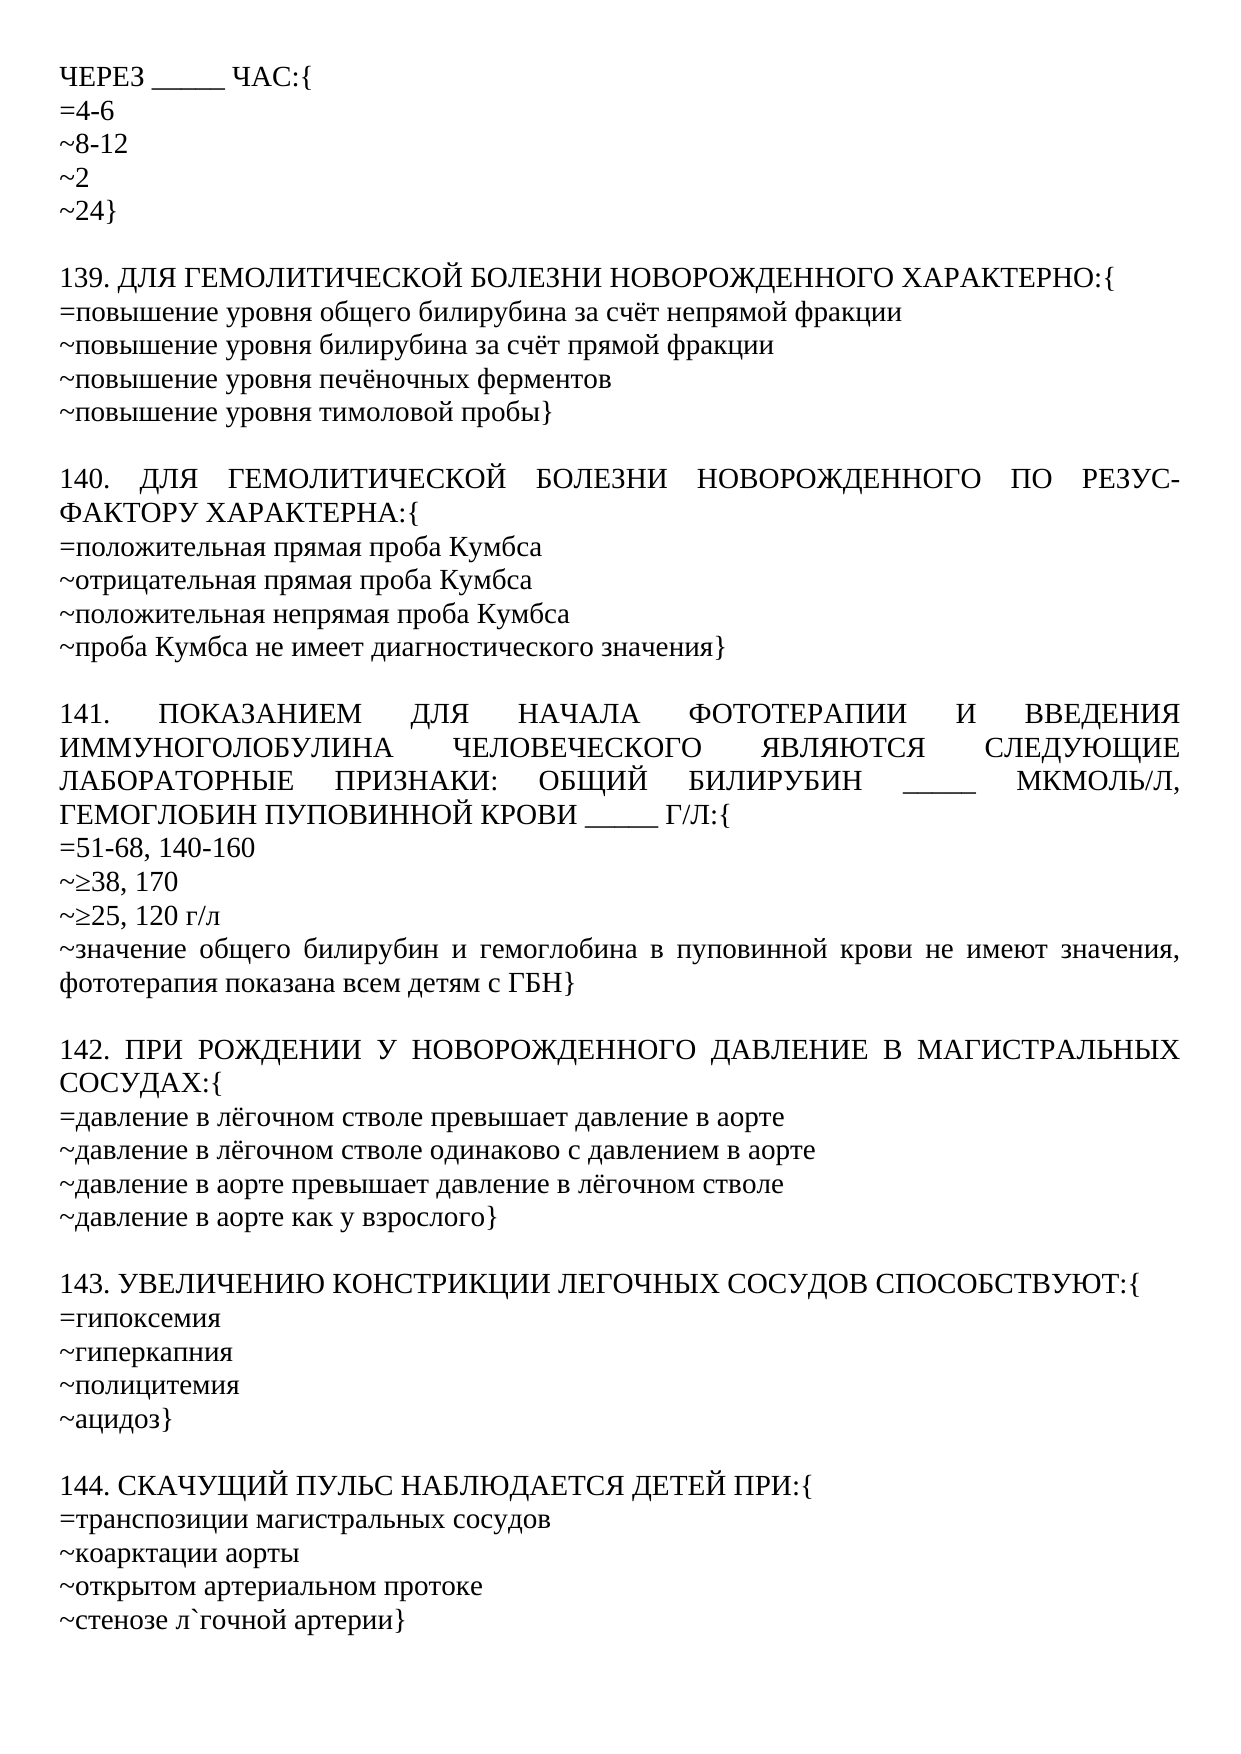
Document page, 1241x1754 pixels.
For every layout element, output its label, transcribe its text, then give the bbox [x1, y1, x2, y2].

text ~коарктации аорты [59, 1535, 1181, 1568]
text =4-6 [59, 93, 1181, 126]
text 141. ПОКАЗАНИЕМ ДЛЯ НАЧАЛА ФОТОТЕРАПИИ И ВВЕДЕНИЯ ИММУНОГОЛОБУЛИНА ЧЕЛОВЕЧЕСКОГО ЯВЛЯЮТСЯ СЛЕДУЮЩИЕ ЛАБОРАТОРНЫЕ ПРИЗНАКИ: ОБЩИЙ БИЛИРУБИН _____ МКМОЛЬ/Л, ГЕМОГЛОБИН ПУПОВИННОЙ КРОВИ _____ Г/Л:{ [59, 696, 1181, 831]
text =транспозиции магистральных сосудов [59, 1501, 1181, 1535]
text ~проба Кумбса не имеет диагностического значения} [59, 629, 1181, 663]
text =гипоксемия [59, 1300, 1181, 1334]
text ~повышение уровня билирубина за счёт прямой фракции [59, 327, 1181, 361]
text ~≥25, 120 г/л [59, 898, 1181, 931]
text 143. УВЕЛИЧЕНИЮ КОНСТРИКЦИИ ЛЕГОЧНЫХ СОСУДОВ СПОСОБСТВУЮТ:{ [59, 1267, 1181, 1300]
text ~повышение уровня печёночных ферментов [59, 361, 1181, 394]
text ~24} [59, 193, 1181, 227]
text ~полицитемия [59, 1367, 1181, 1401]
text 144. СКАЧУЩИЙ ПУЛЬС НАБЛЮДАЕТСЯ ДЕТЕЙ ПРИ:{ [59, 1468, 1181, 1501]
text ~давление в аорте превышает давление в лёгочном стволе [59, 1166, 1181, 1199]
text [59, 59, 1181, 93]
text 139. ДЛЯ ГЕМОЛИТИЧЕСКОЙ БОЛЕЗНИ НОВОРОЖДЕННОГО ХАРАКТЕРНО:{ [59, 260, 1181, 294]
text ~отрицательная прямая проба Кумбса [59, 562, 1181, 596]
text 140. ДЛЯ ГЕМОЛИТИЧЕСКОЙ БОЛЕЗНИ НОВОРОЖДЕННОГО ПО РЕЗУС-ФАКТОРУ ХАРАКТЕРНА:{ [59, 462, 1181, 529]
text ~давление в аорте как у взрослого} [59, 1199, 1181, 1233]
text ~стенозе л`гочной артерии} [59, 1602, 1181, 1636]
text ~≥38, 170 [59, 864, 1181, 898]
text =повышение уровня общего билирубина за счёт непрямой фракции [59, 294, 1181, 327]
text ~открытом артериальном протоке [59, 1568, 1181, 1602]
text ~ацидоз} [59, 1401, 1181, 1434]
text 142. ПРИ РОЖДЕНИИ У НОВОРОЖДЕННОГО ДАВЛЕНИЕ В МАГИСТРАЛЬНЫХ СОСУДАХ:{ [59, 1032, 1181, 1099]
text ~значение общего билирубин и гемоглобина в пуповинной крови не имеют значения, фототерапия показана всем детям с ГБН} [59, 931, 1181, 998]
text ~гиперкапния [59, 1334, 1181, 1367]
text =51-68, 140-160 [59, 831, 1181, 864]
text ~2 [59, 160, 1181, 193]
text ~повышение уровня тимоловой пробы} [59, 394, 1181, 428]
text ~положительная непрямая проба Кумбса [59, 596, 1181, 629]
text ~8-12 [59, 126, 1181, 160]
text ~давление в лёгочном стволе одинаково с давлением в аорте [59, 1132, 1181, 1166]
text =положительная прямая проба Кумбса [59, 529, 1181, 562]
text =давление в лёгочном стволе превышает давление в аорте [59, 1099, 1181, 1132]
